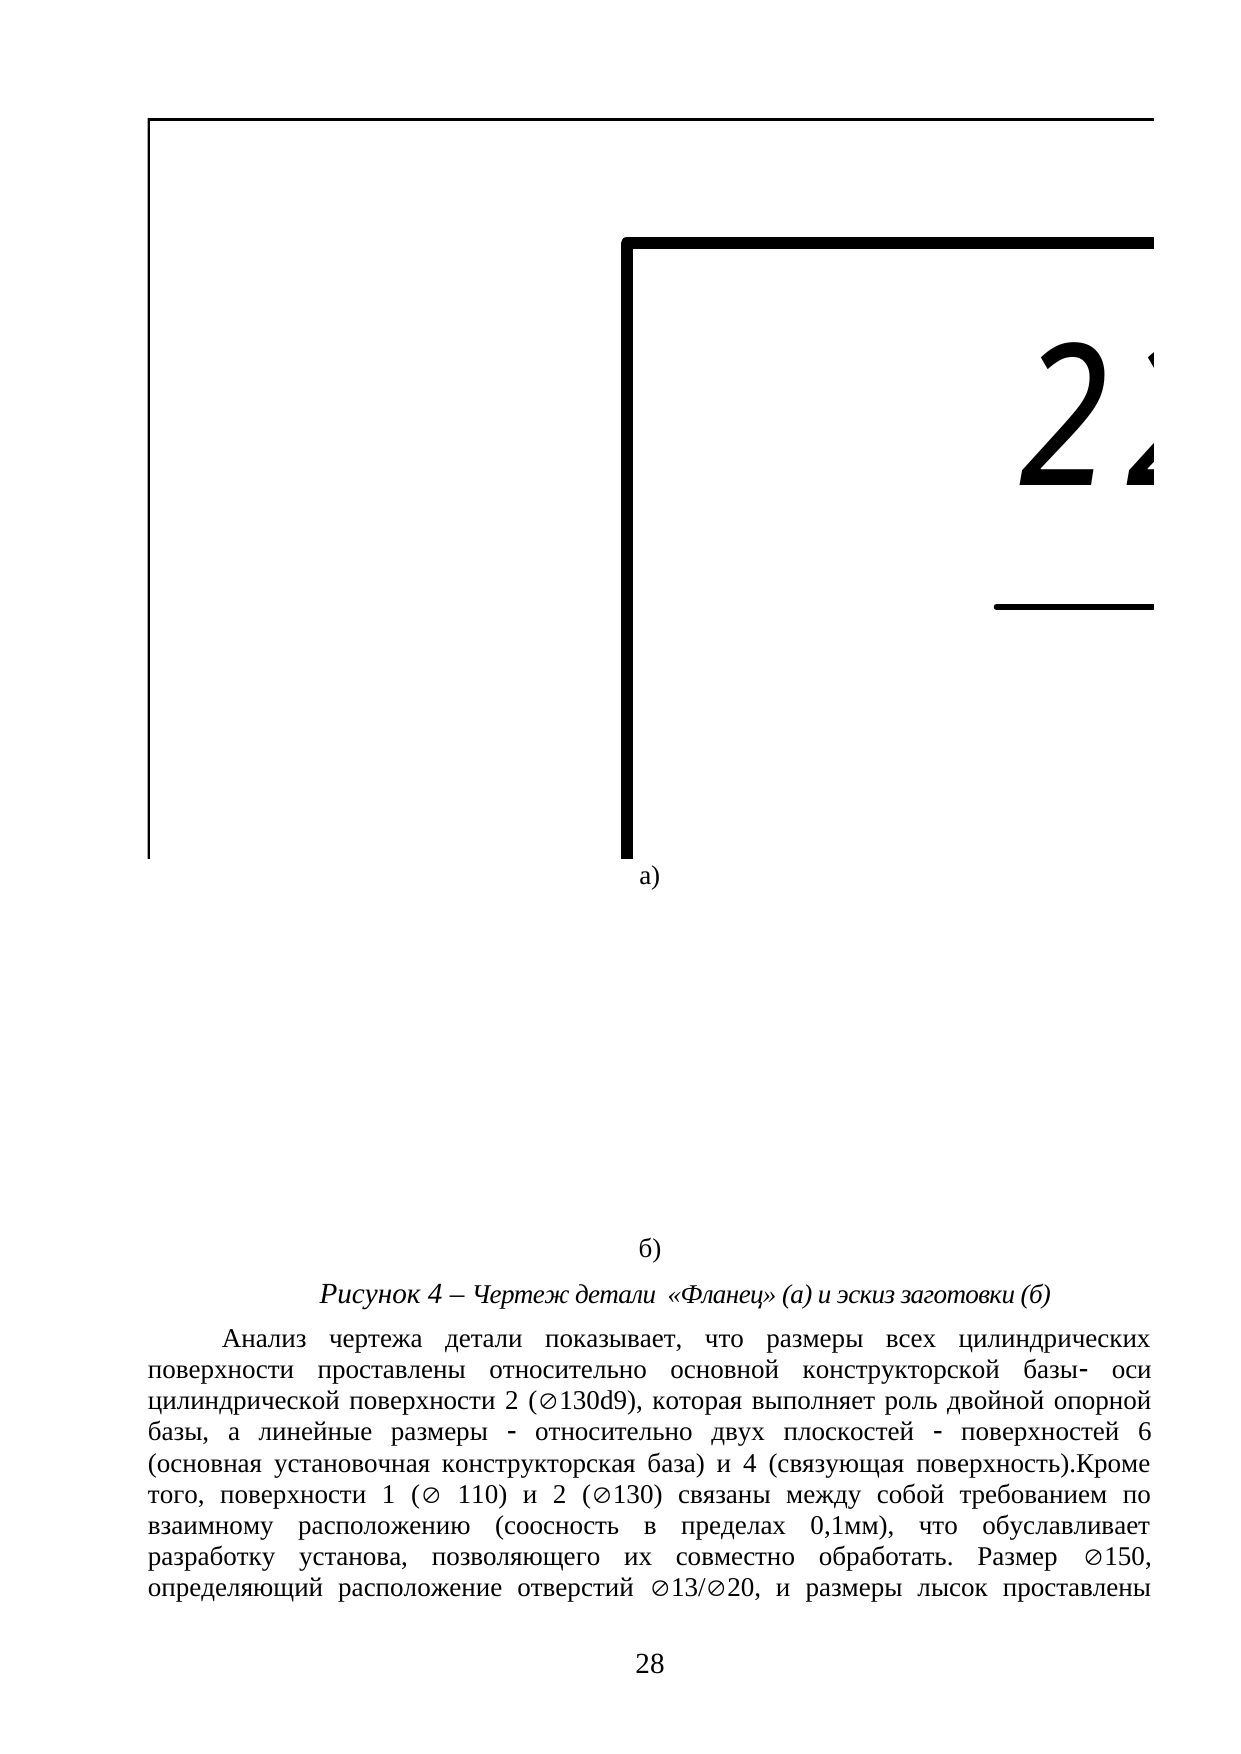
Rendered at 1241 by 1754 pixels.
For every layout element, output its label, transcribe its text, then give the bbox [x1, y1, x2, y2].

text б) [148, 1232, 1152, 1263]
text Рисунок 4 – Чертеж детали «Фланец» (а) и эскиз заготовки (б) [148, 1276, 1152, 1309]
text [148, 1322, 1152, 1603]
text а) [148, 859, 1152, 890]
